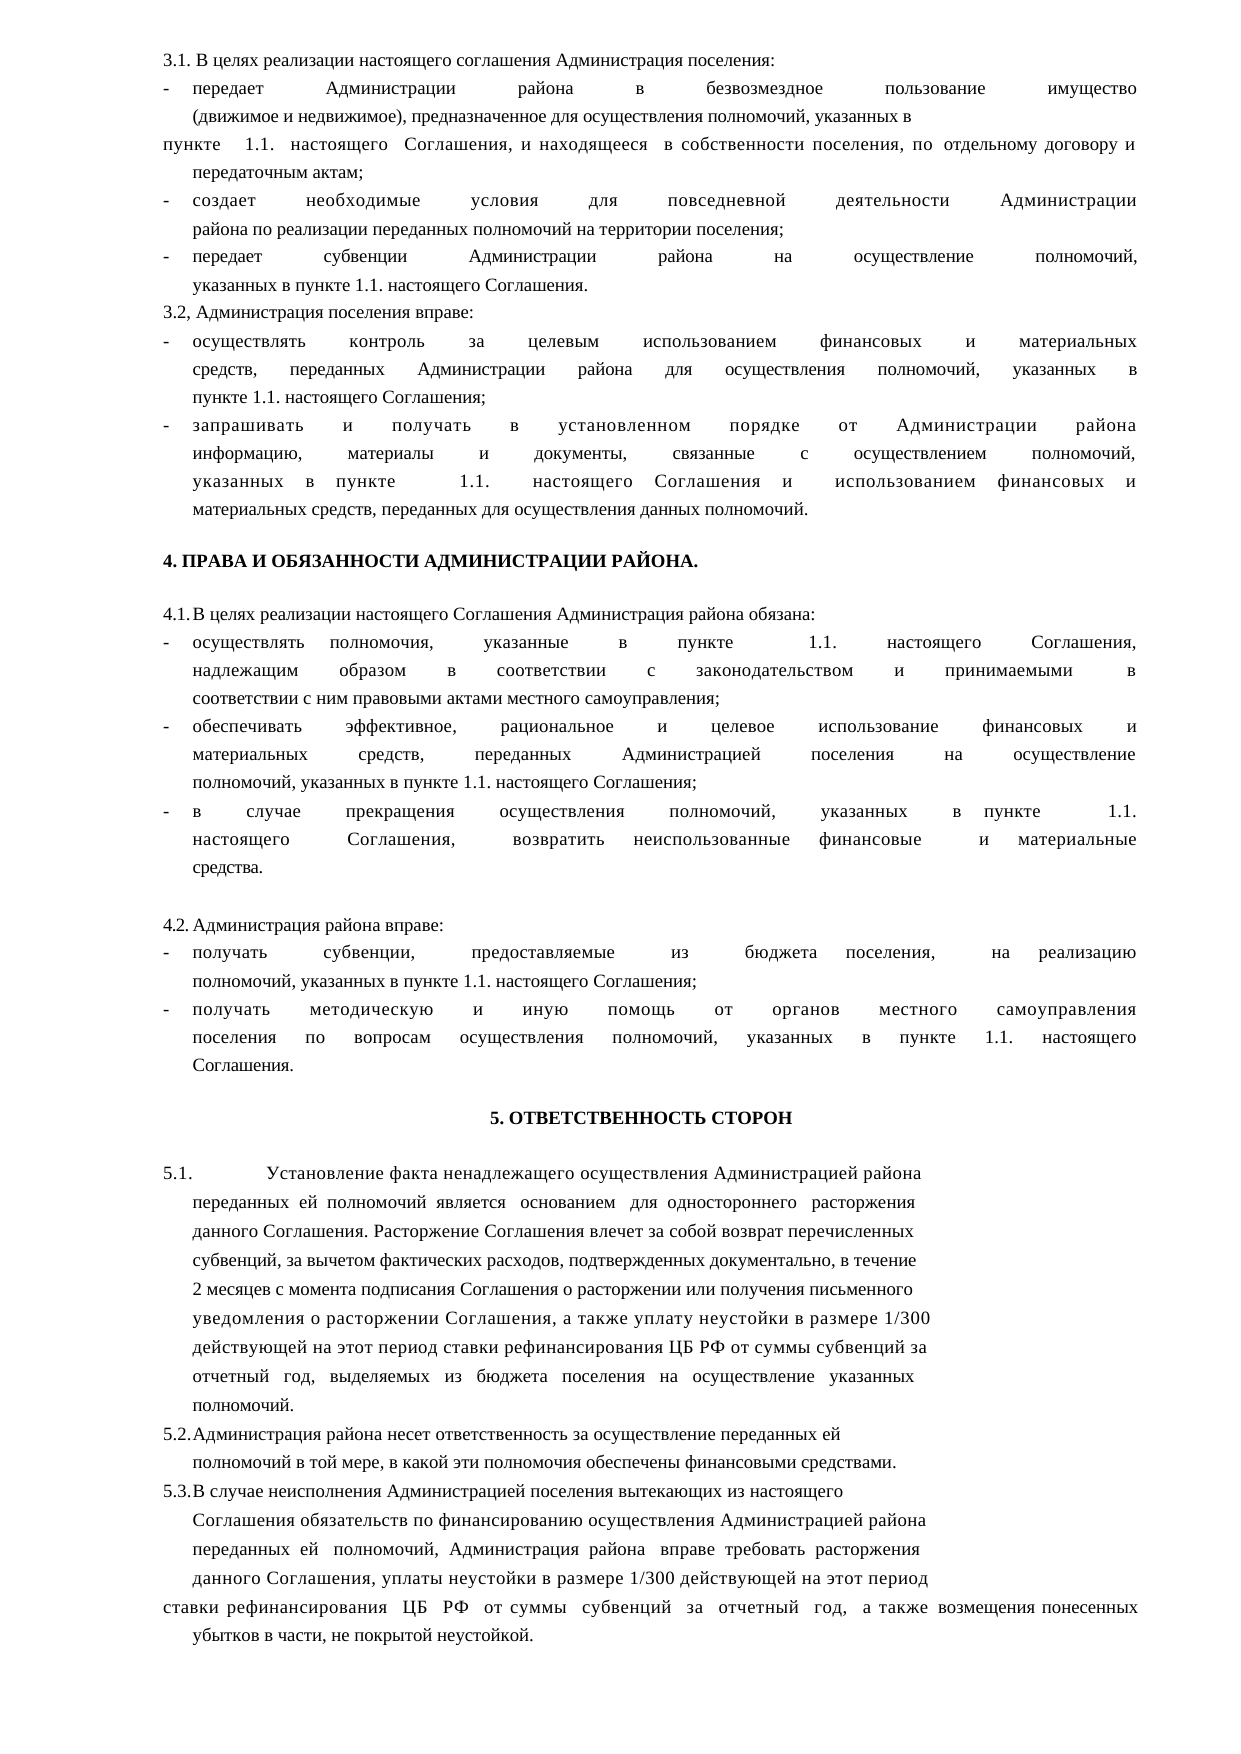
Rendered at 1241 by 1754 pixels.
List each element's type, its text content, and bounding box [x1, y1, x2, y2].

list Администрация района несет ответственность за осуществление переданных ей полномочий в той мере, в какой эти полномочия обеспечены финансовыми средствами. [163, 1417, 1138, 1475]
text - обеспечивать эффективное, рациональное и целевое использование финансовых и материальных средств, переданных Администрацией поселения на осуществление полномочий, указанных в пункте 1.1. настоящего Соглашения; [163, 710, 1138, 794]
list осуществлять контроль за целевым использованием финансовых и материальных средств, переданных Администрации района для осуществления полномочий, указанных в пункте 1.1. настоящего Соглашения; [163, 324, 1138, 409]
text пункте 1.1. настоящего Соглашения, и находящееся в собственности поселения, по отдельному договору и передаточным актам; [163, 128, 1135, 184]
text 4. ПРАВА И ОБЯЗАННОСТИ АДМИНИСТРАЦИИ РАЙОНА. [163, 550, 1138, 571]
text 5. ОТВЕТСТВЕННОСТЬ СТОРОН [163, 1107, 1119, 1128]
list запрашивать и получать в установленном порядке от Администрации района информацию, материалы и документы, связанные с осуществлением полномочий, указанных в пункте 1.1. настоящего Соглашения и использованием финансовых и материальных средств, переданных для осуществления данных полномочий. [163, 409, 1138, 521]
list получать методическую и иную помощь от органов местного самоуправления поселения по вопросам осуществления полномочий, указанных в пункте 1.1. настоящего Соглашения. [163, 993, 1138, 1077]
text - передает Администрации района в безвозмездное пользование имущество (движимое и недвижимое), предназначенное для осуществления полномочий, указанных в [163, 72, 1138, 128]
text ставки рефинансирования ЦБ РФ от суммы субвенций за отчетный год, а также возмещения понесенных убытков в части, не покрытой неустойкой. [163, 1591, 1138, 1647]
list В случае неисполнения Администрацией поселения вытекающих из настоящего Соглашения обязательств по финансированию осуществления Администрацией района переданных ей полномочий, Администрация района вправе требовать расторжения данного Соглашения, уплаты неустойки в размере 1/300 действующей на этот период [163, 1475, 1138, 1591]
text - в случае прекращения осуществления полномочий, указанных в пункте 1.1. настоящего Соглашения, возвратить неиспользованные финансовые и материальные средства. [163, 795, 1138, 879]
text 4.2. Администрация района вправе: [163, 908, 1138, 937]
text 3.1. В целях реализации настоящего соглашения Администрация поселения: [163, 44, 1138, 72]
text 3.2, Администрация поселения вправе: [163, 297, 1138, 324]
text 4.1. В целях реализации настоящего Соглашения Администрация района обязана: [163, 598, 1138, 626]
list передает субвенции Администрации района на осуществление полномочий, указанных в пункте 1.1. настоящего Соглашения. [163, 241, 1138, 297]
text - осуществлять полномочия, указанные в пункте 1.1. настоящего Соглашения, надлежащим образом в соответствии с законодательством и принимаемыми в соответствии с ним правовыми актами местного самоуправления; [163, 626, 1138, 710]
list создает необходимые условия для повседневной деятельности Администрации района по реализации переданных полномочий на территории поселения; [163, 184, 1138, 241]
list Установление факта ненадлежащего осуществления Администрацией района переданных ей полномочий является основанием для одностороннего расторжения данного Соглашения. Расторжение Соглашения влечет за собой возврат перечисленных субвенций, за вычетом фактических расходов, подтвержденных документально, в течение 2 месяцев с момента подписания Соглашения о расторжении или получения письменного уведомления о расторжении Соглашения, а также уплату неустойки в размере 1/300 действующей на этот период ставки рефинансирования ЦБ РФ от суммы субвенций за отчетный год, выделяемых из бюджета поселения на осуществление указанных полномочий. [163, 1156, 1138, 1417]
list получать субвенции, предоставляемые из бюджета поселения, на реализацию полномочий, указанных в пункте 1.1. настоящего Соглашения; [163, 937, 1138, 993]
